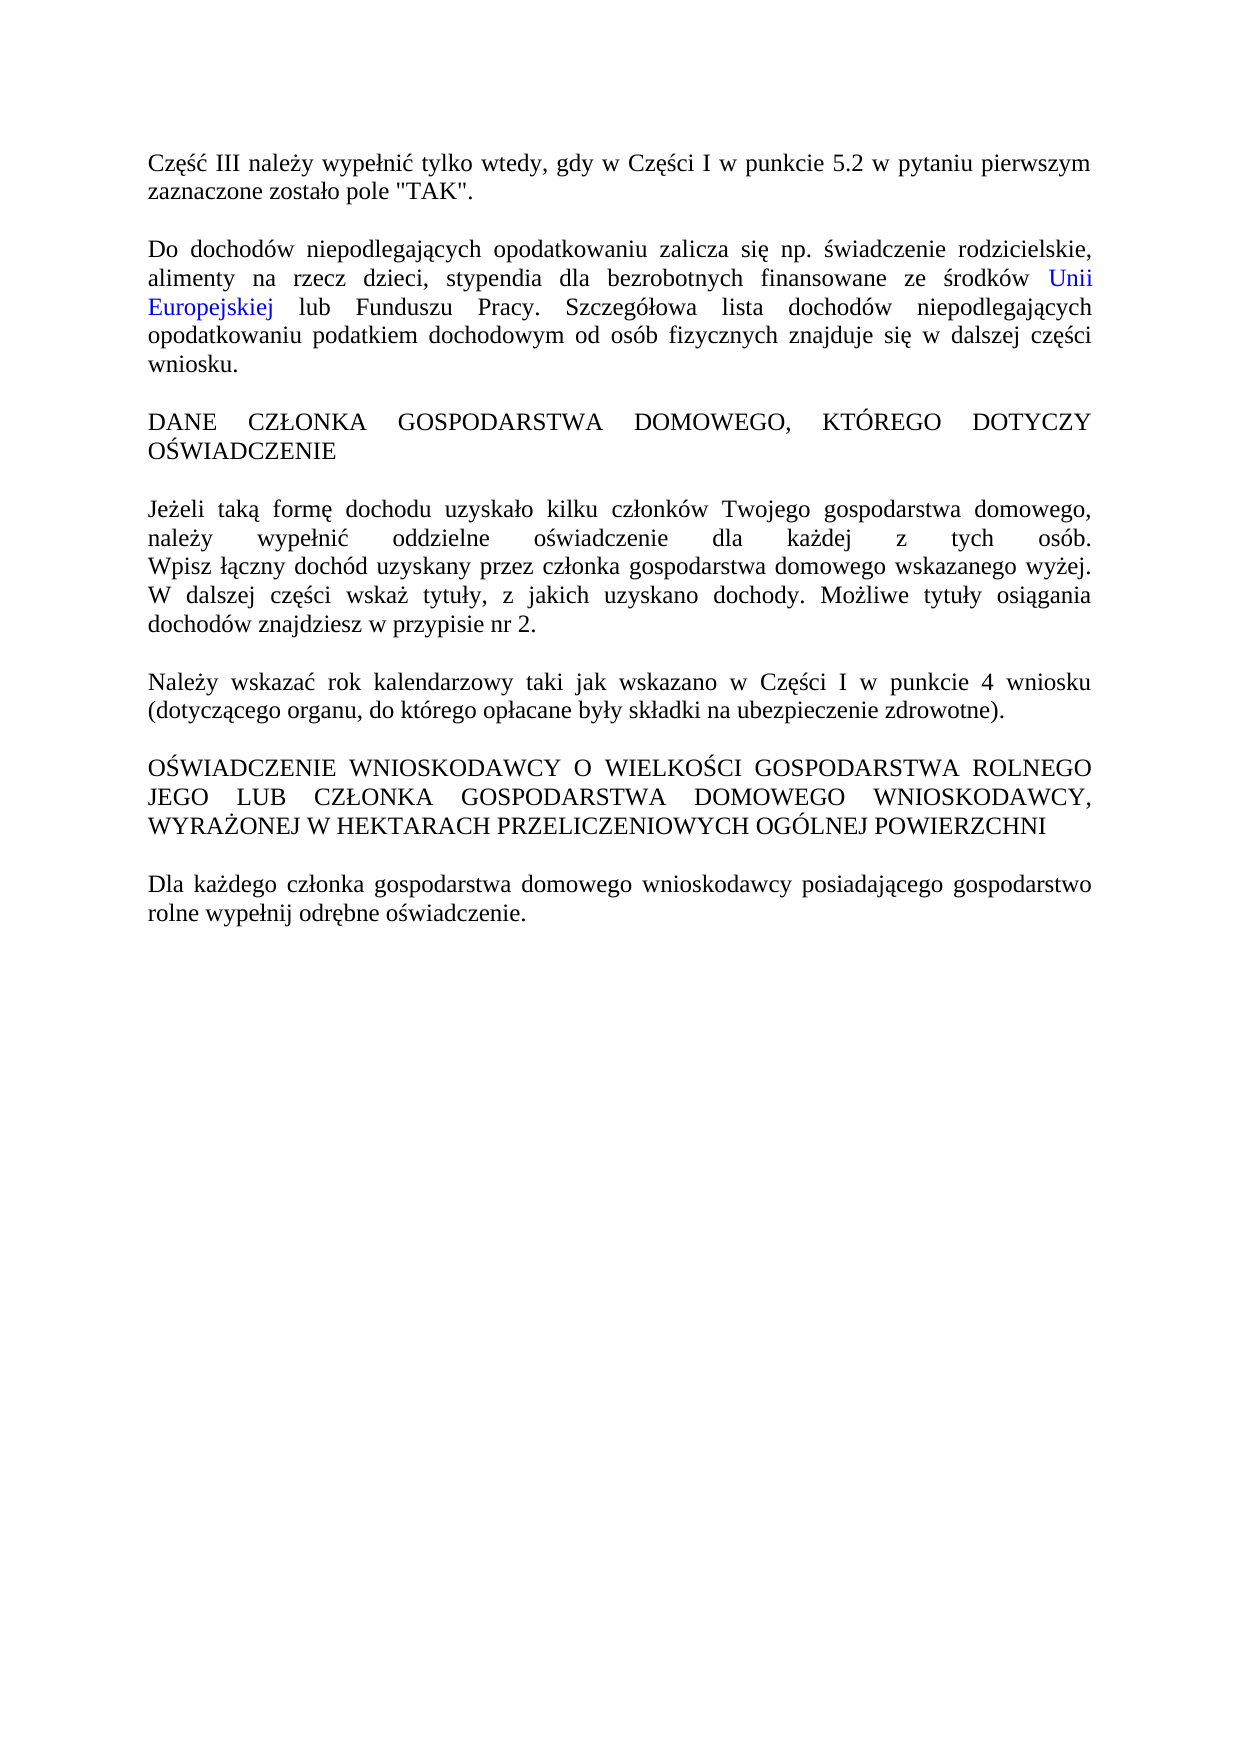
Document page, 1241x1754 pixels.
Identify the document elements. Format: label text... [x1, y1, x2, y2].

text Część III należy wypełnić tylko wtedy, gdy w Części I w punkcie 5.2 w pytaniu pierwszym zaznaczone zostało pole "TAK". [148, 148, 1093, 205]
text Należy wskazać rok kalendarzowy taki jak wskazano w Części I w punkcie 4 wniosku (dotyczącego organu, do którego opłacane były składki na ubezpieczenie zdrowotne). [148, 667, 1093, 724]
text Jeżeli taką formę dochodu uzyskało kilku członków Twojego gospodarstwa domowego, należy wypełnić oddzielne oświadczenie dla każdej z tych osób. Wpisz łączny dochód uzyskany przez członka gospodarstwa domowego wskazanego wyżej. W dalszej części wskaż tytuły, z jakich uzyskano dochody. Możliwe tytuły osiągania dochodów znajdziesz w przypisie nr 2. [148, 494, 1093, 638]
text Dla każdego członka gospodarstwa domowego wnioskodawcy posiadającego gospodarstwo rolne wypełnij odrębne oświadczenie. [148, 869, 1093, 926]
text Do dochodów niepodlegających opodatkowaniu zalicza się np. świadczenie rodzicielskie, alimenty na rzecz dzieci, stypendia dla bezrobotnych finansowane ze środków Unii Europejskiej lub Funduszu Pracy. Szczegółowa lista dochodów niepodlegających opodatkowaniu podatkiem dochodowym od osób fizycznych znajduje się w dalszej części wniosku. [148, 234, 1093, 378]
text OŚWIADCZENIE WNIOSKODAWCY O WIELKOŚCI GOSPODARSTWA ROLNEGO JEGO LUB CZŁONKA GOSPODARSTWA DOMOWEGO WNIOSKODAWCY, WYRAŻONEJ W HEKTARACH PRZELICZENIOWYCH OGÓLNEJ POWIERZCHNI [148, 753, 1093, 840]
text DANE CZŁONKA GOSPODARSTWA DOMOWEGO, KTÓREGO DOTYCZY OŚWIADCZENIE [148, 407, 1093, 465]
